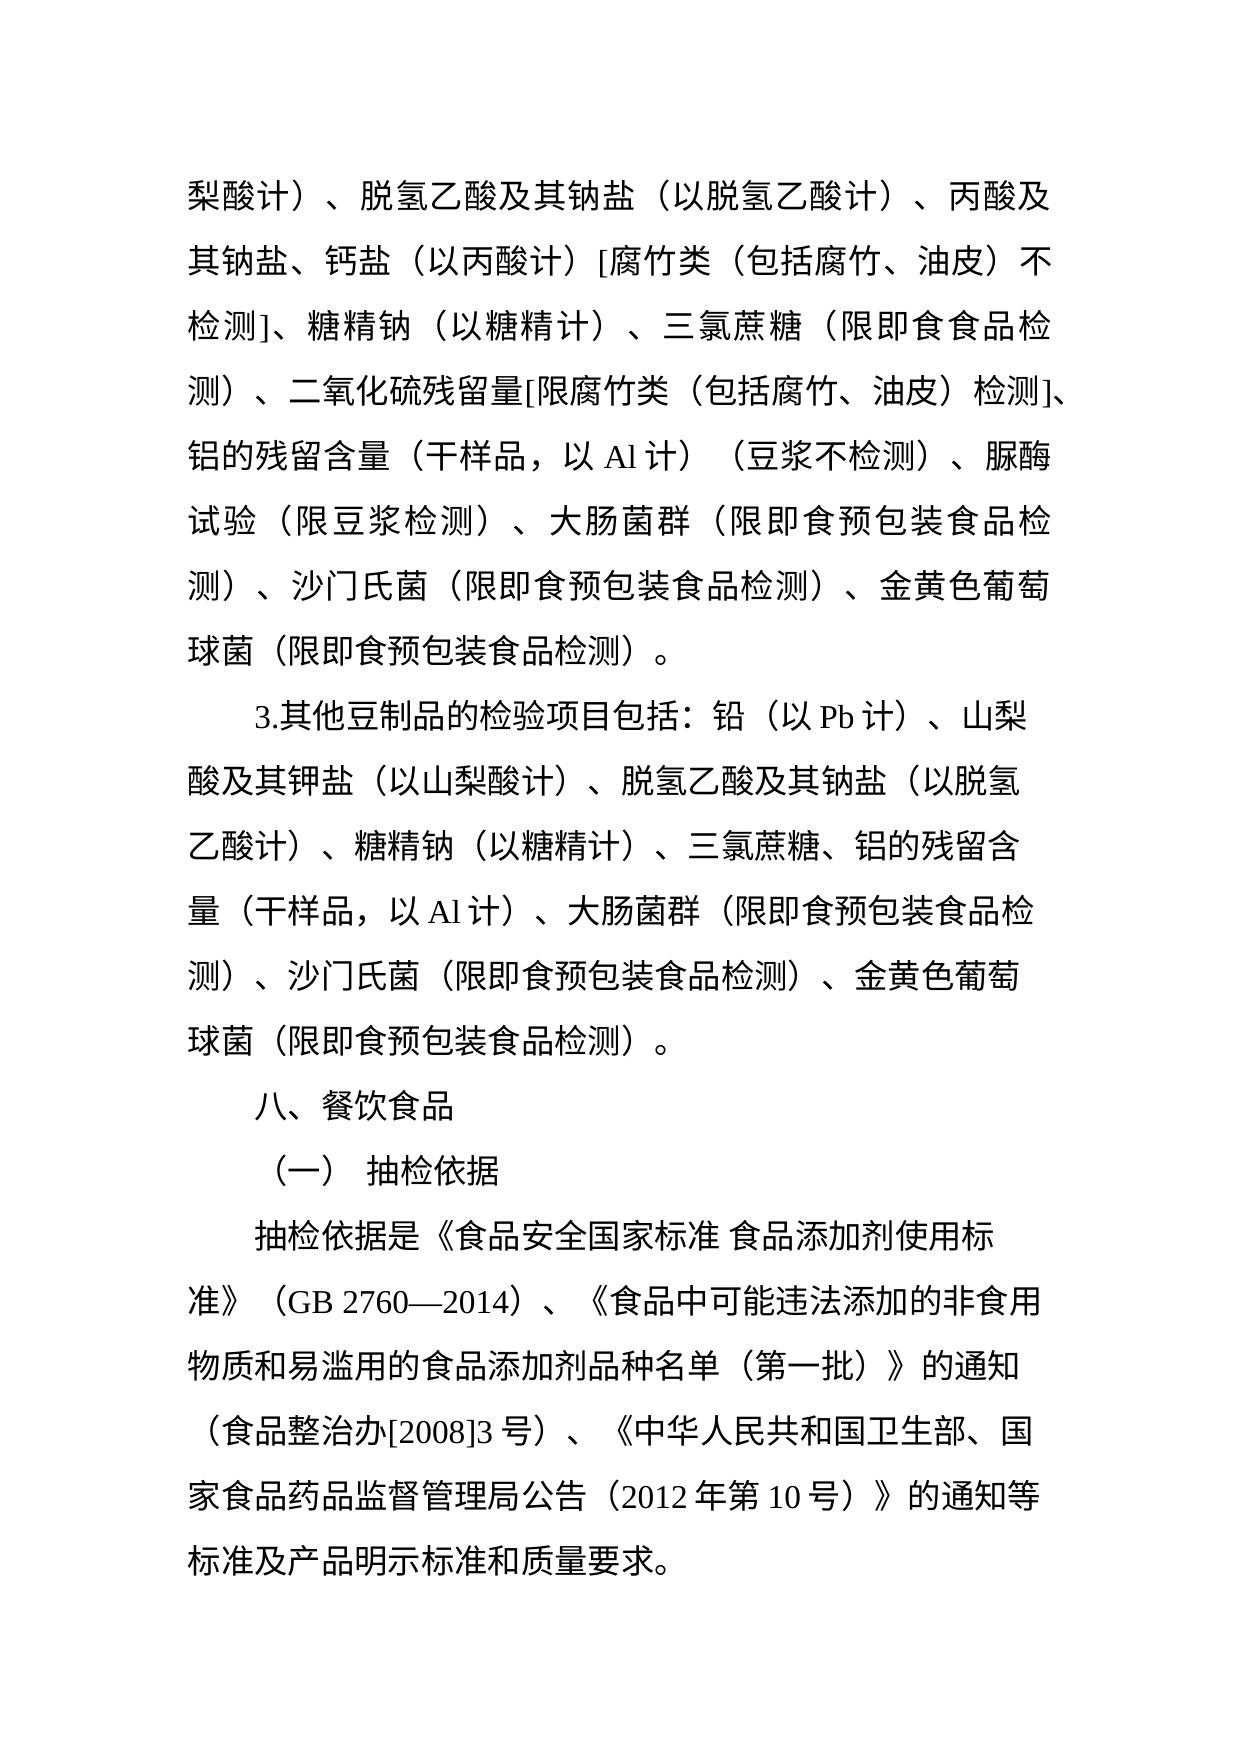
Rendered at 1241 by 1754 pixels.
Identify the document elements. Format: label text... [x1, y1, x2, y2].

text 八、餐饮食品 [187, 1072, 1053, 1137]
list 抽检依据 [254, 1137, 1053, 1202]
text 抽检依据是《食品安全国家标准 食品添加剂使用标准》（GB 2760—2014）、《食品中可能违法添加的非食用物质和易滥用的食品添加剂品种名单（第一批）》的通知（食品整治办[2008]3号）、《中华人民共和国卫生部、国家食品药品监督管理局公告（2012年第10号）》的通知等标准及产品明示标准和质量要求。 [187, 1202, 1053, 1592]
text 3.其他豆制品的检验项目包括：铅（以Pb计）、山梨酸及其钾盐（以山梨酸计）、脱氢乙酸及其钠盐（以脱氢乙酸计）、糖精钠（以糖精计）、三氯蔗糖、铝的残留含量（干样品，以Al计）、大肠菌群（限即食预包装食品检测）、沙门氏菌（限即食预包装食品检测）、金黄色葡萄球菌（限即食预包装食品检测）。 [187, 682, 1053, 1072]
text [187, 162, 1053, 682]
